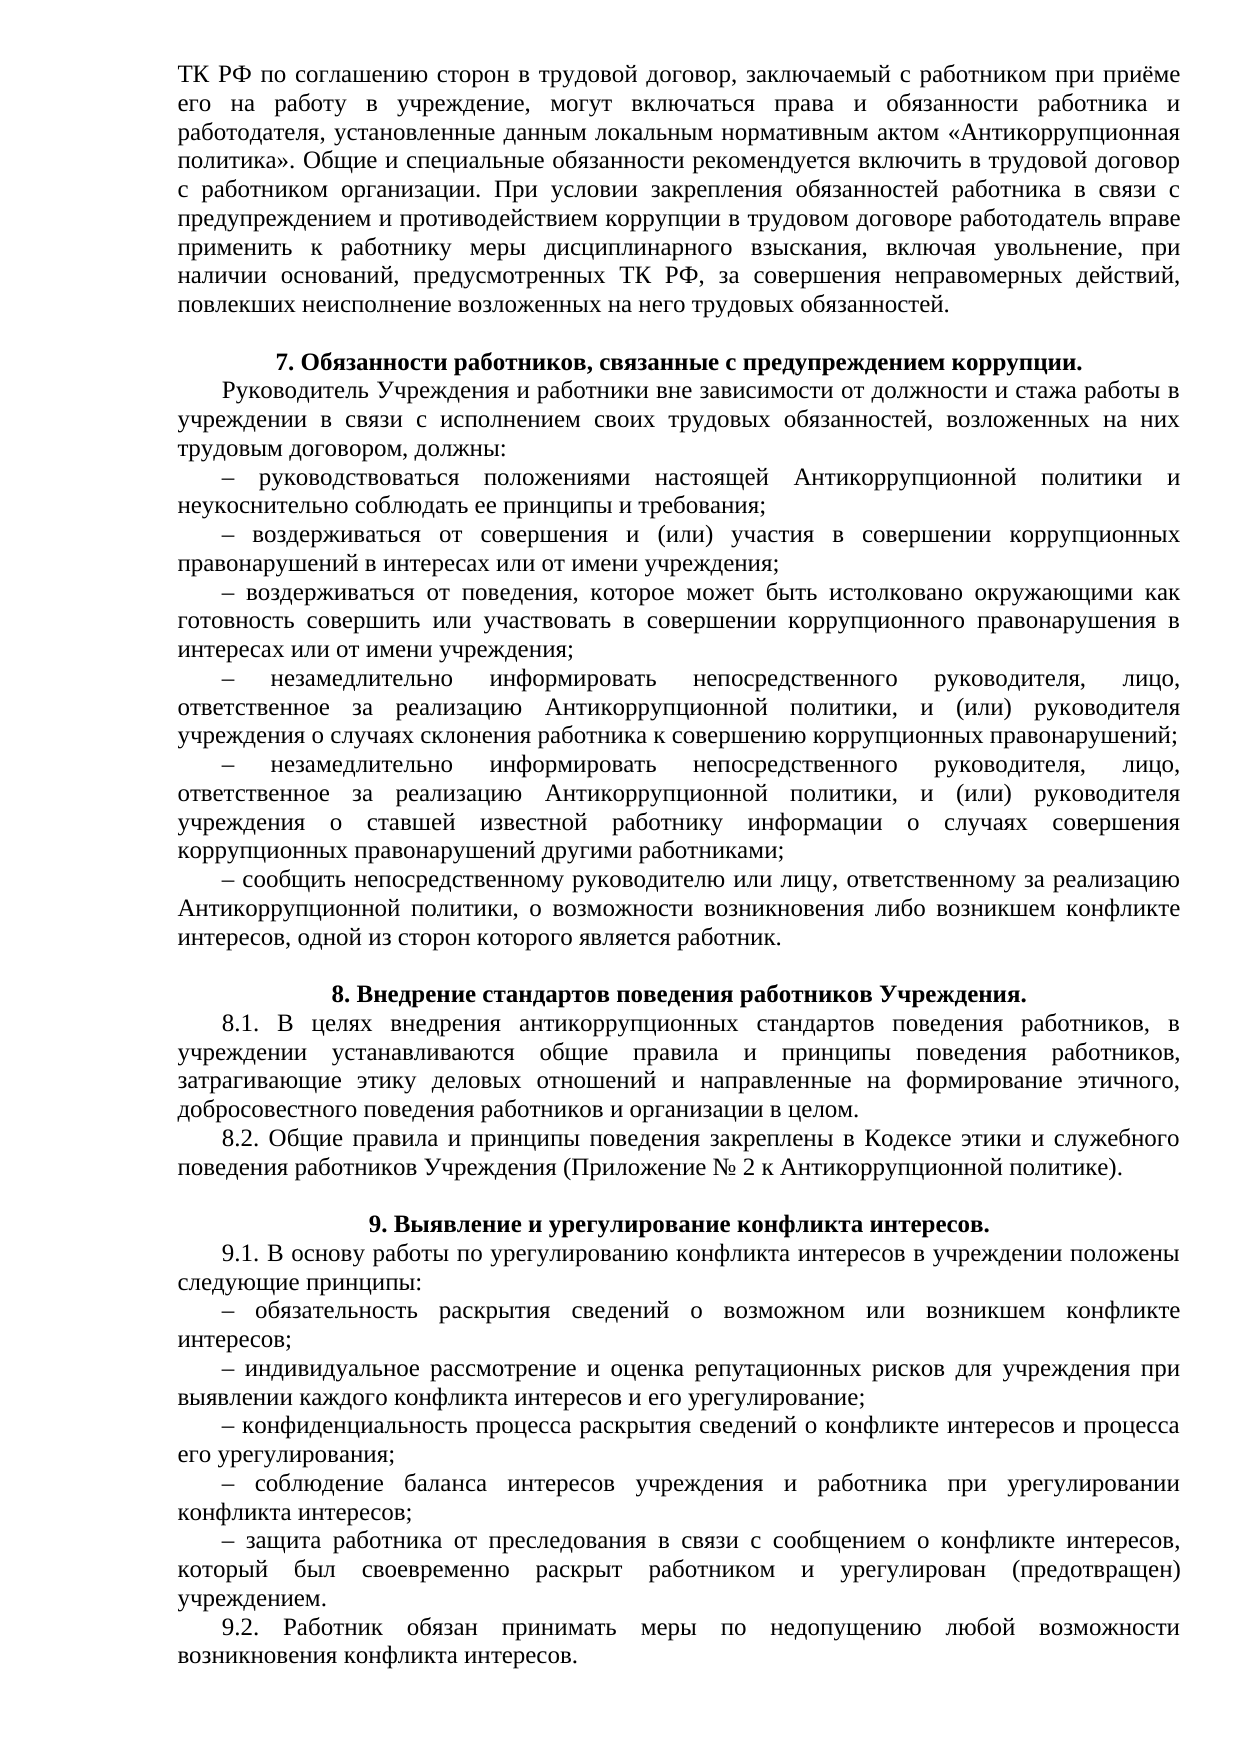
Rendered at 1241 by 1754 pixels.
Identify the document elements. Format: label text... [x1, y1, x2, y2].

text – обязательность раскрытия сведений о возможном или возникшем конфликте интересов; [177, 1295, 1181, 1353]
text 8.2. Общие правила и принципы поведения закреплены в Кодексе этики и служебного поведения работников Учреждения (Приложение № 2 к Антикоррупционной политике). [177, 1123, 1181, 1180]
text 8. Внедрение стандартов поведения работников Учреждения. [177, 979, 1181, 1008]
text – защита работника от преследования в связи с сообщением о конфликте интересов, который был своевременно раскрыт работником и урегулирован (предотвращен) учреждением. [177, 1525, 1181, 1612]
text – воздерживаться от поведения, которое может быть истолковано окружающими как готовность совершить или участвовать в совершении коррупционного правонарушения в интересах или от имени учреждения; [177, 577, 1181, 663]
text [177, 59, 1181, 318]
text 9.1. В основу работы по урегулированию конфликта интересов в учреждении положены следующие принципы: [177, 1238, 1181, 1295]
text – соблюдение баланса интересов учреждения и работника при урегулировании конфликта интересов; [177, 1468, 1181, 1525]
text – воздерживаться от совершения и (или) участия в совершении коррупционных правонарушений в интересах или от имени учреждения; [177, 519, 1181, 577]
text – конфиденциальность процесса раскрытия сведений о конфликте интересов и процесса его урегулирования; [177, 1410, 1181, 1468]
text – сообщить непосредственному руководителю или лицу, ответственному за реализацию Антикоррупционной политики, о возможности возникновения либо возникшем конфликте интересов, одной из сторон которого является работник. [177, 864, 1181, 950]
text – незамедлительно информировать непосредственного руководителя, лицо, ответственное за реализацию Антикоррупционной политики, и (или) руководителя учреждения о случаях склонения работника к совершению коррупционных правонарушений; [177, 663, 1181, 749]
text 8.1. В целях внедрения антикоррупционных стандартов поведения работников, в учреждении устанавливаются общие правила и принципы поведения работников, затрагивающие этику деловых отношений и направленные на формирование этичного, добросовестного поведения работников и организации в целом. [177, 1008, 1181, 1123]
text – руководствоваться положениями настоящей Антикоррупционной политики и неукоснительно соблюдать ее принципы и требования; [177, 462, 1181, 519]
text 9.2. Работник обязан принимать меры по недопущению любой возможности возникновения конфликта интересов. [177, 1612, 1181, 1669]
text – незамедлительно информировать непосредственного руководителя, лицо, ответственное за реализацию Антикоррупционной политики, и (или) руководителя учреждения о ставшей известной работнику информации о случаях совершения коррупционных правонарушений другими работниками; [177, 749, 1181, 864]
text – индивидуальное рассмотрение и оценка репутационных рисков для учреждения при выявлении каждого конфликта интересов и его урегулирование; [177, 1353, 1181, 1410]
text 7. Обязанности работников, связанные с предупреждением коррупции. [177, 347, 1181, 375]
text Руководитель Учреждения и работники вне зависимости от должности и стажа работы в учреждении в связи с исполнением своих трудовых обязанностей, возложенных на них трудовым договором, должны: [177, 375, 1181, 462]
text 9. Выявление и урегулирование конфликта интересов. [177, 1209, 1181, 1238]
